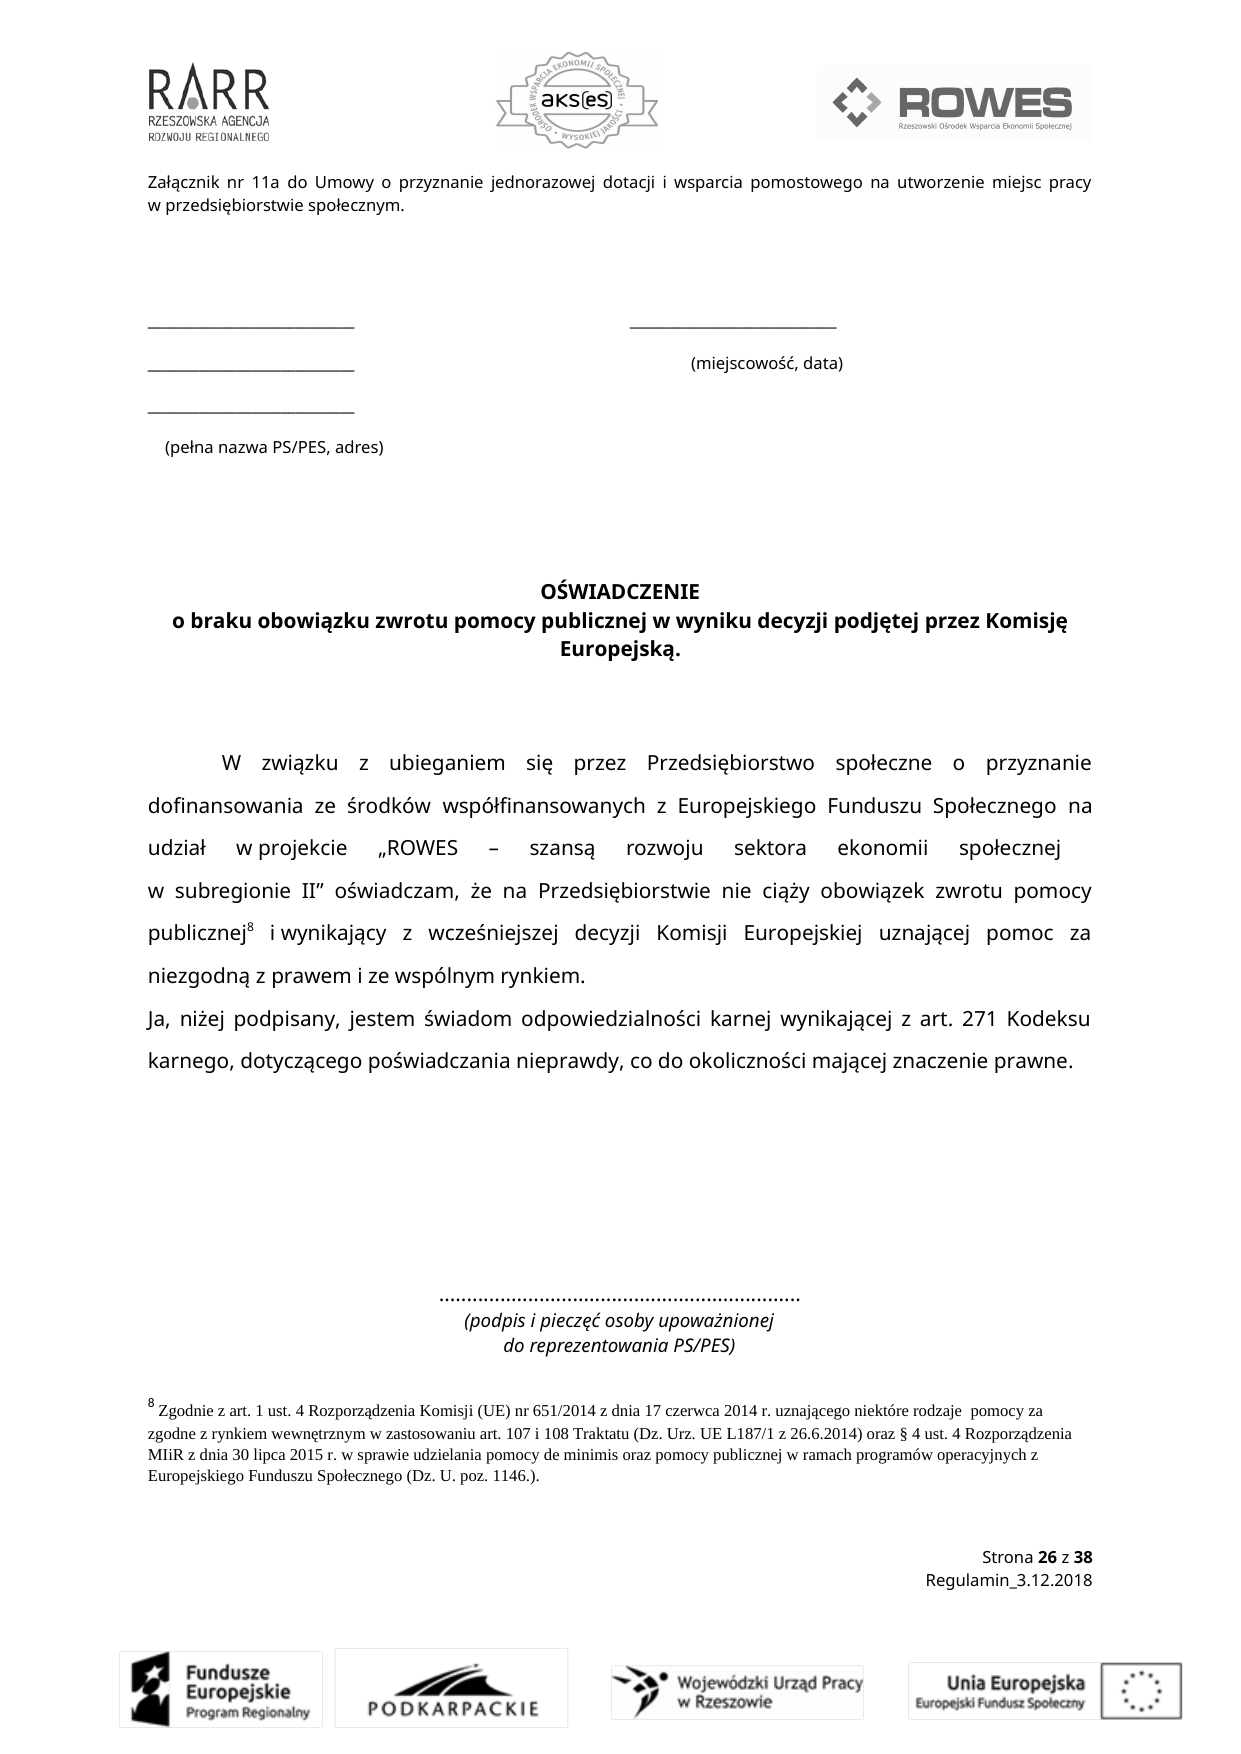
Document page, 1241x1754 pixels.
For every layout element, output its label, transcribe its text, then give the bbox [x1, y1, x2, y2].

picture [118, 1647, 1184, 1731]
text o braku obowiązku zwrotu pomocy publicznej w wyniku decyzji podjętej przez Komisję Europejską. [148, 606, 1092, 663]
text Załącznik nr 11a do Umowy o przyznanie jednorazowej dotacji i wsparcia pomostowego na utworzenie miejsc pracy w przedsiębiorstwie społecznym. [148, 170, 1092, 216]
text do reprezentowania PS/PES) [148, 1333, 1092, 1358]
text Ja, niżej podpisany, jestem świadom odpowiedzialności karnej wynikającej z art. 271 Kodeksu karnego, dotyczącego poświadczania nieprawdy, co do okoliczności mającej znaczenie prawne. [148, 1004, 1092, 1075]
text ____________________________ (miejscowość, data) [148, 351, 1092, 374]
text (pełna nazwa PS/PES, adres) [148, 436, 1092, 459]
text ................................................................. [148, 1279, 1092, 1307]
picture [495, 51, 658, 149]
text ____________________________ ____________________________ [148, 309, 1092, 332]
text W związku z ubieganiem się przez Przedsiębiorstwo społeczne o przyznanie dofinansowania ze środków współfinansowanych z Europejskiego Funduszu Społecznego na udział w projekcie „ROWES – szansą rozwoju sektora ekonomii społecznej w subregionie II” oświadczam, że na Przedsiębiorstwie nie ciąży obowiązek zwrotu pomocy publicznej i wynikający z wcześniejszej decyzji Komisji Europejskiej uznającej pomoc za niezgodną z prawem i ze wspólnym rynkiem. [148, 748, 1092, 989]
text (podpis i pieczęć osoby upoważnionej [148, 1307, 1092, 1333]
text ____________________________ [148, 394, 1092, 416]
picture [149, 62, 269, 141]
text OŚWIADCZENIE [148, 577, 1092, 606]
